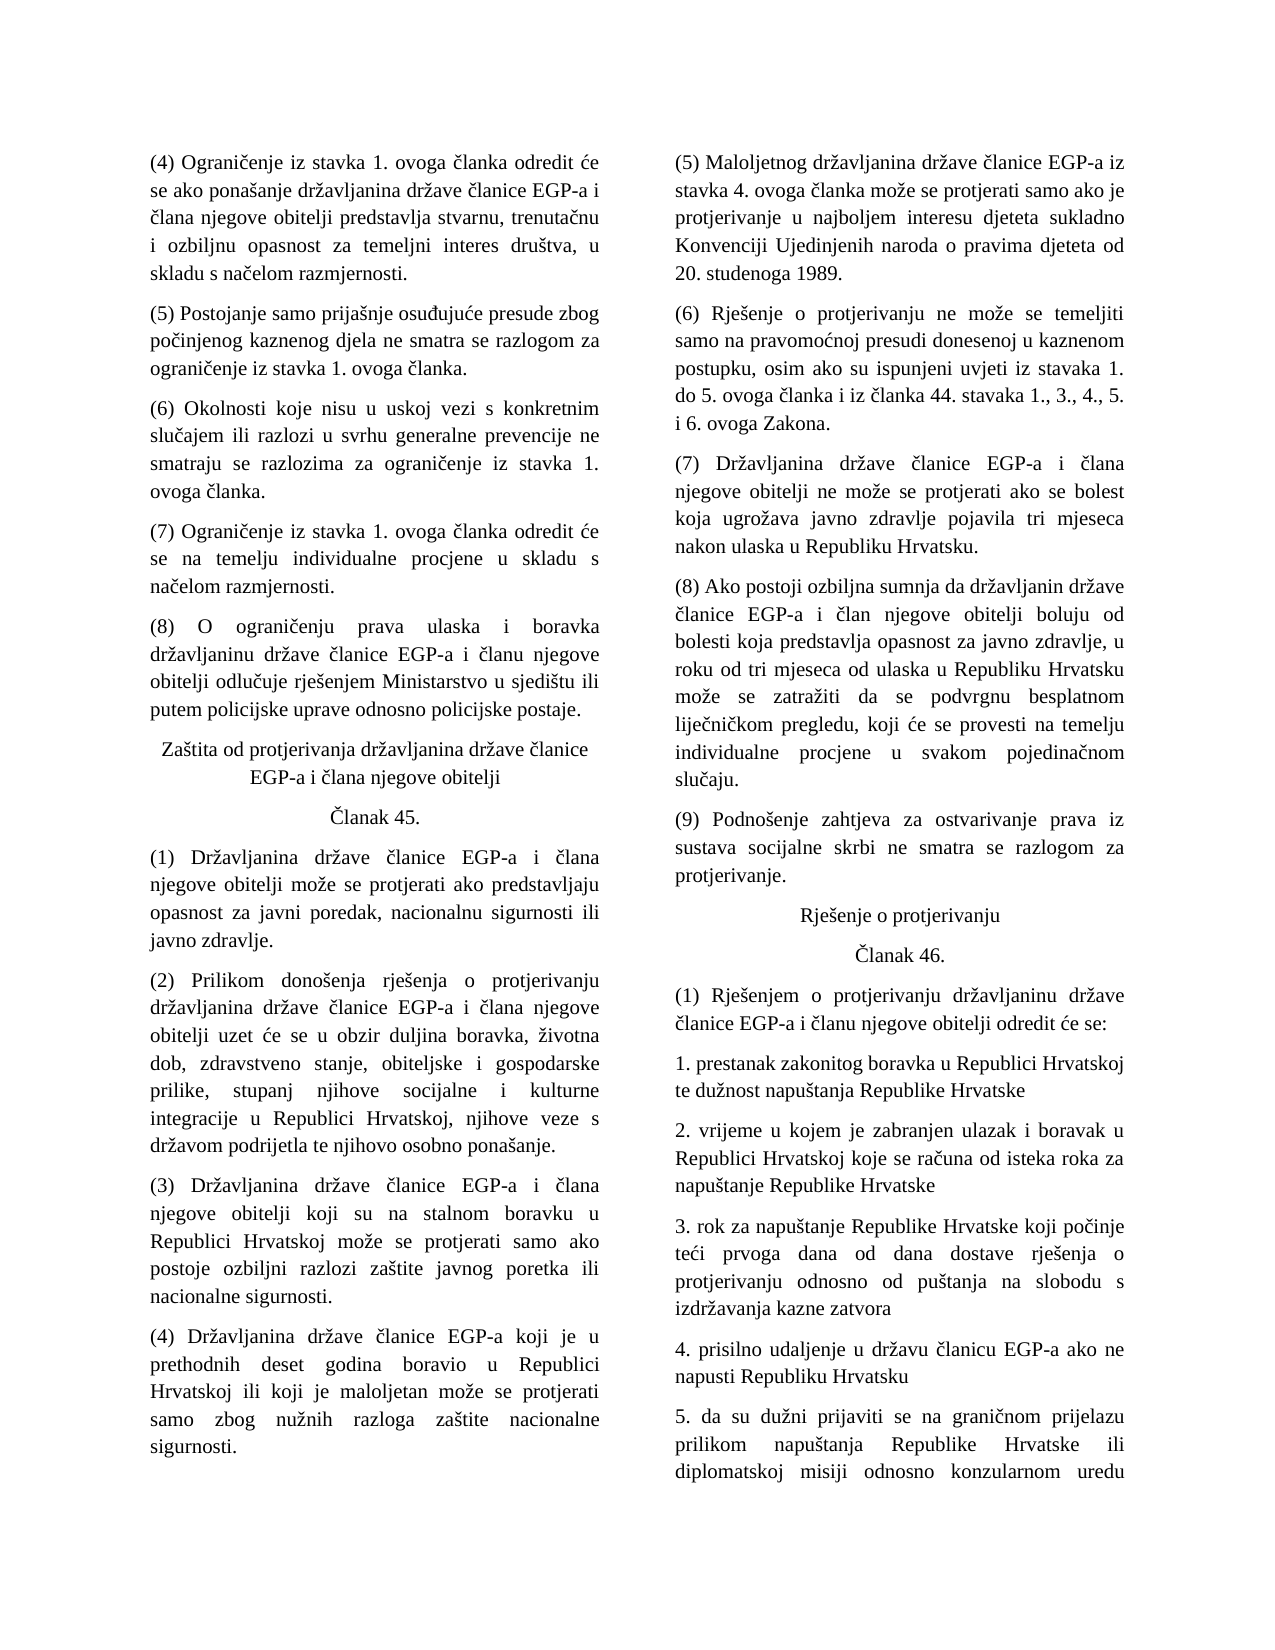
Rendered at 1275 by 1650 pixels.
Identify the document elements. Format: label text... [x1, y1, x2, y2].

text 2. vrijeme u kojem je zabranjen ulazak i boravak u Republici Hrvatskoj koje se računa od isteka roka za napuštanje Republike Hrvatske [675, 1118, 1125, 1197]
text (1) Rješenjem o protjerivanju državljaninu države članice EGP-a i članu njegove obitelji odredit će se: [675, 983, 1125, 1034]
text (3) Državljanina države članice EGP-a i člana njegove obitelji koji su na stalnom boravku u Republici Hrvatskoj može se protjerati samo ako postoje ozbiljni razlozi zaštite javnog poretka ili nacionalne sigurnosti. [150, 1173, 600, 1308]
text Članak 46. [675, 943, 1125, 967]
text (6) Rješenje o protjerivanju ne može se temeljiti samo na pravomoćnoj presudi donesenoj u kaznenom postupku, osim ako su ispunjeni uvjeti iz stavaka 1. do 5. ovoga članka i iz članka 44. stavaka 1., 3., 4., 5. i 6. ovoga Zakona. [675, 301, 1125, 435]
text (8) Ako postoji ozbiljna sumnja da državljanin države članice EGP-a i član njegove obitelji boluju od bolesti koja predstavlja opasnost za javno zdravlje, u roku od tri mjeseca od ulaska u Republiku Hrvatsku može se zatražiti da se podvrgnu besplatnom liječničkom pregledu, koji će se provesti na temelju individualne procjene u svakom pojedinačnom slučaju. [675, 574, 1125, 791]
text Članak 45. [150, 805, 600, 829]
text (5) Maloljetnog državljanina države članice EGP-a iz stavka 4. ovoga članka može se protjerati samo ako je protjerivanje u najboljem interesu djeteta sukladno Konvenciji Ujedinjenih naroda o pravima djeteta od 20. studenoga 1989. [675, 150, 1125, 284]
text 4. prisilno udaljenje u državu članicu EGP-a ako ne napusti Republiku Hrvatsku [675, 1336, 1125, 1388]
text Rješenje o protjerivanju [675, 903, 1125, 927]
text 3. rok za napuštanje Republike Hrvatske koji počinje teći prvoga dana od dana dostave rješenja o protjerivanju odnosno od puštanja na slobodu s izdržavanja kazne zatvora [675, 1213, 1125, 1320]
text (1) Državljanina države članice EGP-a i člana njegove obitelji može se protjerati ako predstavljaju opasnost za javni poredak, nacionalnu sigurnosti ili javno zdravlje. [150, 845, 600, 952]
text (2) Prilikom donošenja rješenja o protjerivanju državljanina države članice EGP-a i člana njegove obitelji uzet će se u obzir duljina boravka, životna dob, zdravstveno stanje, obiteljske i gospodarske prilike, stupanj njihove socijalne i kulturne integracije u Republici Hrvatskoj, njihove veze s državom podrijetla te njihovo osobno ponašanje. [150, 968, 600, 1157]
text (7) Državljanina države članice EGP-a i člana njegove obitelji ne može se protjerati ako se bolest koja ugrožava javno zdravlje pojavila tri mjeseca nakon ulaska u Republiku Hrvatsku. [675, 451, 1125, 558]
text (4) Državljanina države članice EGP-a koji je u prethodnih deset godina boravio u Republici Hrvatskoj ili koji je maloljetan može se protjerati samo zbog nužnih razloga zaštite nacionalne sigurnosti. [150, 1324, 600, 1458]
text (7) Ograničenje iz stavka 1. ovoga članka odredit će se na temelju individualne procjene u skladu s načelom razmjernosti. [150, 519, 600, 598]
text (9) Podnošenje zahtjeva za ostvarivanje prava iz sustava socijalne skrbi ne smatra se razlogom za protjerivanje. [675, 807, 1125, 887]
text (4) Ograničenje iz stavka 1. ovoga članka odredit će se ako ponašanje državljanina države članice EGP-a i člana njegove obitelji predstavlja stvarnu, trenutačnu i ozbiljnu opasnost za temeljni interes društva, u skladu s načelom razmjernosti. [150, 150, 600, 284]
text Zaštita od protjerivanja državljanina države članice EGP-a i člana njegove obitelji [150, 737, 600, 789]
text 1. prestanak zakonitog boravka u Republici Hrvatskoj te dužnost napuštanja Republike Hrvatske [675, 1051, 1125, 1102]
text (8) O ograničenju prava ulaska i boravka državljaninu države članice EGP-a i članu njegove obitelji odlučuje rješenjem Ministarstvo u sjedištu ili putem policijske uprave odnosno policijske postaje. [150, 614, 600, 721]
text (6) Okolnosti koje nisu u uskoj vezi s konkretnim slučajem ili razlozi u svrhu generalne prevencije ne smatraju se razlozima za ograničenje iz stavka 1. ovoga članka. [150, 396, 600, 503]
text (5) Postojanje samo prijašnje osuđujuće presude zbog počinjenog kaznenog djela ne smatra se razlogom za ograničenje iz stavka 1. ovoga članka. [150, 301, 600, 380]
